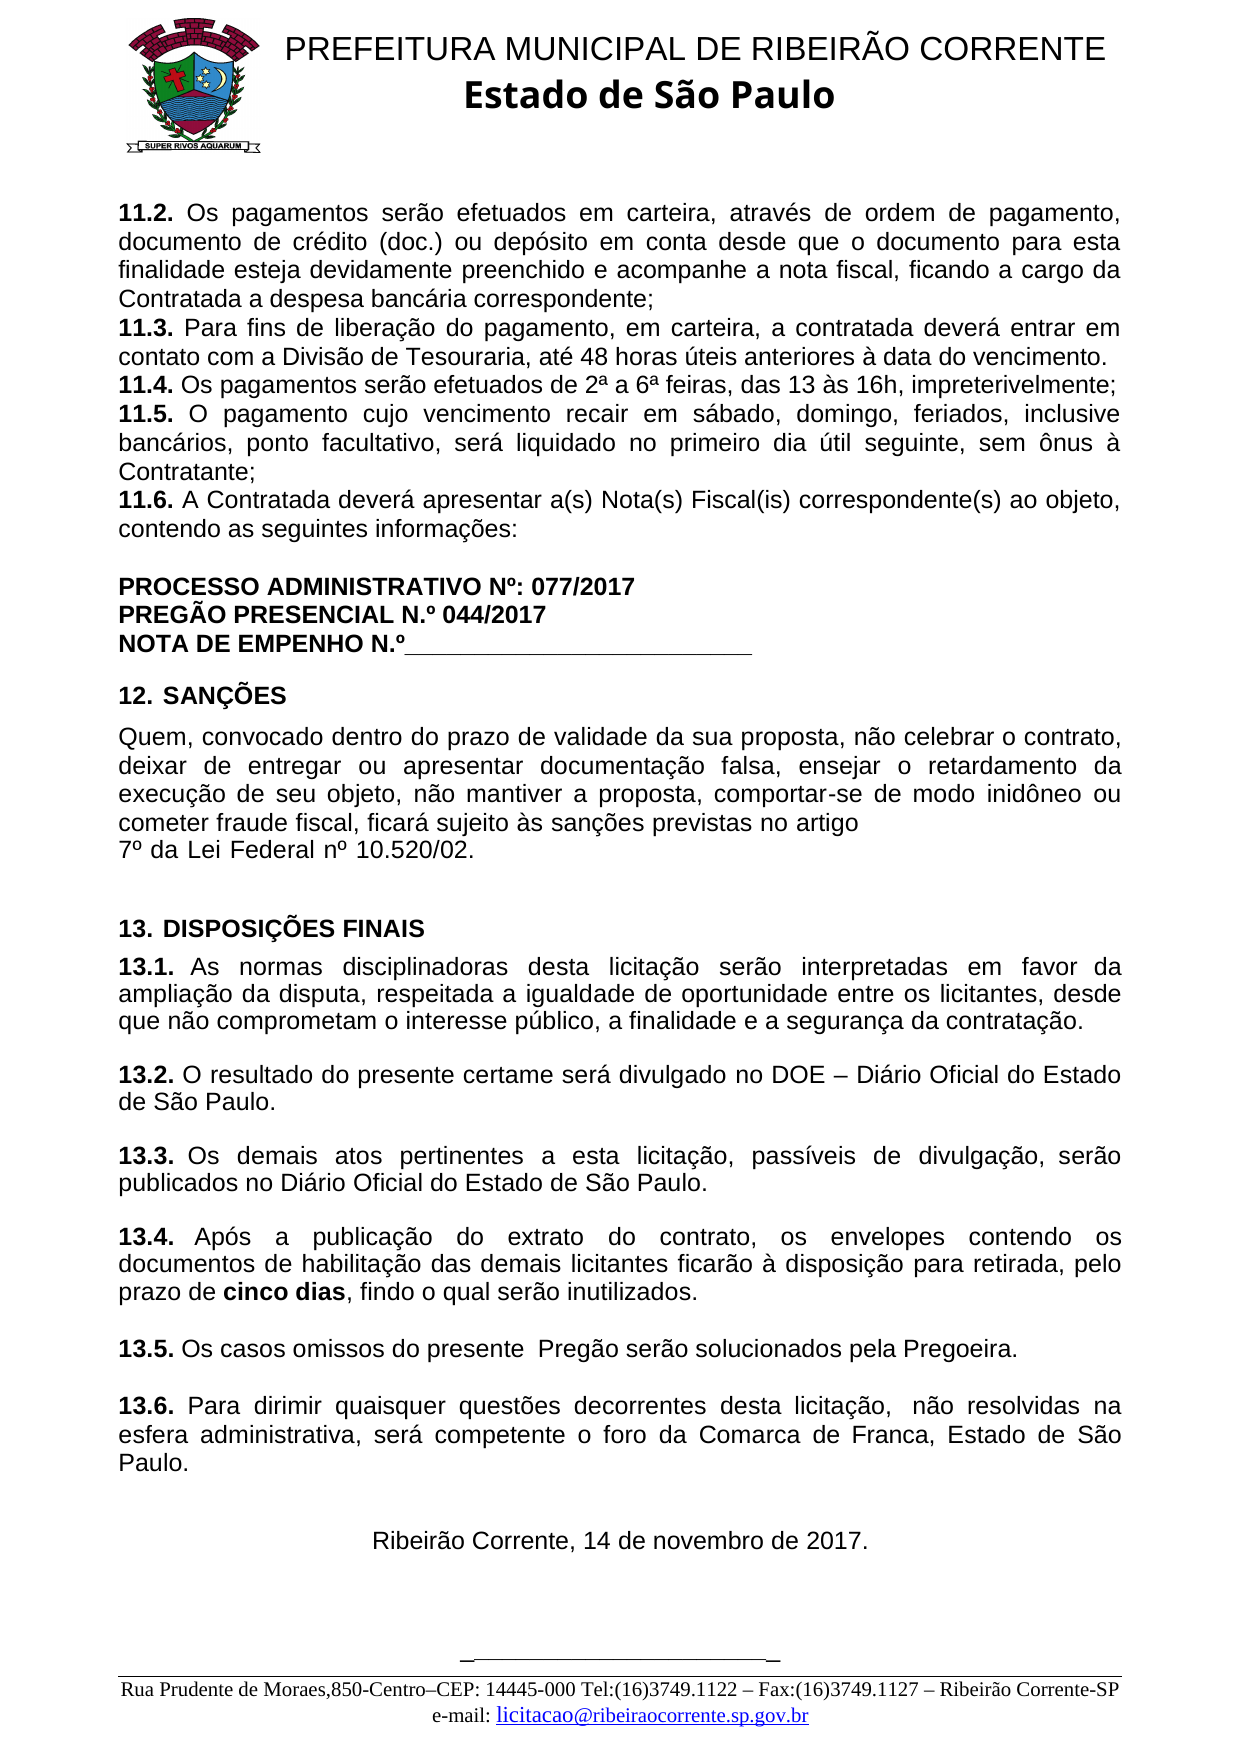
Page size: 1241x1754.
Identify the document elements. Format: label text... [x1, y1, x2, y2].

text PREGÃO PRESENCIAL N.º 044/2017 [118, 601, 1122, 629]
text 11.4. Os pagamentos serão efetuados de 2ª a 6ª feiras, das 13 às 16h, impreterivelmente; [118, 371, 1122, 399]
text 11.5. O pagamento cujo vencimento recair em sábado, domingo, feriados, inclusive bancários, ponto facultativo, será liquidado no primeiro dia útil seguinte, sem ônus à Contratante; [118, 399, 1122, 486]
text Quem, convocado dentro do prazo de validade da sua proposta, não celebrar o contrato, deixar de entregar ou apresentar documentação falsa, ensejar o retardamento da execução de seu objeto, não mantiver a proposta, comportar-se de modo inidôneo ou cometer fraude fiscal, ficará sujeito às sanções previstas no artigo [118, 722, 1122, 837]
text 12. SANÇÕES [118, 681, 1122, 709]
text 7º da Lei Federal nº 10.520/02. [118, 837, 1122, 864]
text 13.6. Para dirimir quaisquer questões decorrentes desta licitação, não resolvidas na esfera administrativa, será competente o foro da Comarca de Franca, Estado de São Paulo. [118, 1392, 1122, 1477]
text 13.4. Após a publicação do extrato do contrato, os envelopes contendo os documentos de habilitação das demais licitantes ficarão à disposição para retirada, pelo prazo de cinco dias, findo o qual serão inutilizados. [118, 1224, 1122, 1305]
text 13.3. Os demais atos pertinentes a esta licitação, passíveis de divulgação, serão publicados no Diário Oficial do Estado de São Paulo. [118, 1143, 1122, 1197]
picture [126, 18, 261, 153]
text Ribeirão Corrente, 14 de novembro de 2017. [118, 1526, 1122, 1555]
text 11.6. A Contratada deverá apresentar a(s) Nota(s) Fiscal(is) correspondente(s) ao objeto, contendo as seguintes informações: [118, 486, 1122, 543]
text 11.3. Para fins de liberação do pagamento, em carteira, a contratada deverá entrar em contato com a Divisão de Tesouraria, até 48 horas úteis anteriores à data do vencimento. [118, 313, 1122, 371]
text _______________________ [118, 1641, 1122, 1662]
text NOTA DE EMPENHO N.º_________________________ [118, 629, 1122, 658]
text 11.2. Os pagamentos serão efetuados em carteira, através de ordem de pagamento, documento de crédito (doc.) ou depósito em conta desde que o documento para esta finalidade esteja devidamente preenchido e acompanhe a nota fiscal, ficando a cargo da Contratada a despesa bancária correspondente; [118, 198, 1122, 313]
text 13. DISPOSIÇÕES FINAIS [118, 914, 1122, 942]
text 13.2. O resultado do presente certame será divulgado no DOE – Diário Oficial do Estado de São Paulo. [118, 1062, 1122, 1116]
text PROCESSO ADMINISTRATIVO Nº: 077/2017 [118, 572, 1122, 601]
text 13.5. Os casos omissos do presente Pregão serão solucionados pela Pregoeira. [118, 1334, 1122, 1364]
text 13.1. As normas disciplinadoras desta licitação serão interpretadas em favor da ampliação da disputa, respeitada a igualdade de oportunidade entre os licitantes, desde que não comprometam o interesse público, a finalidade e a segurança da contratação. [118, 953, 1122, 1034]
